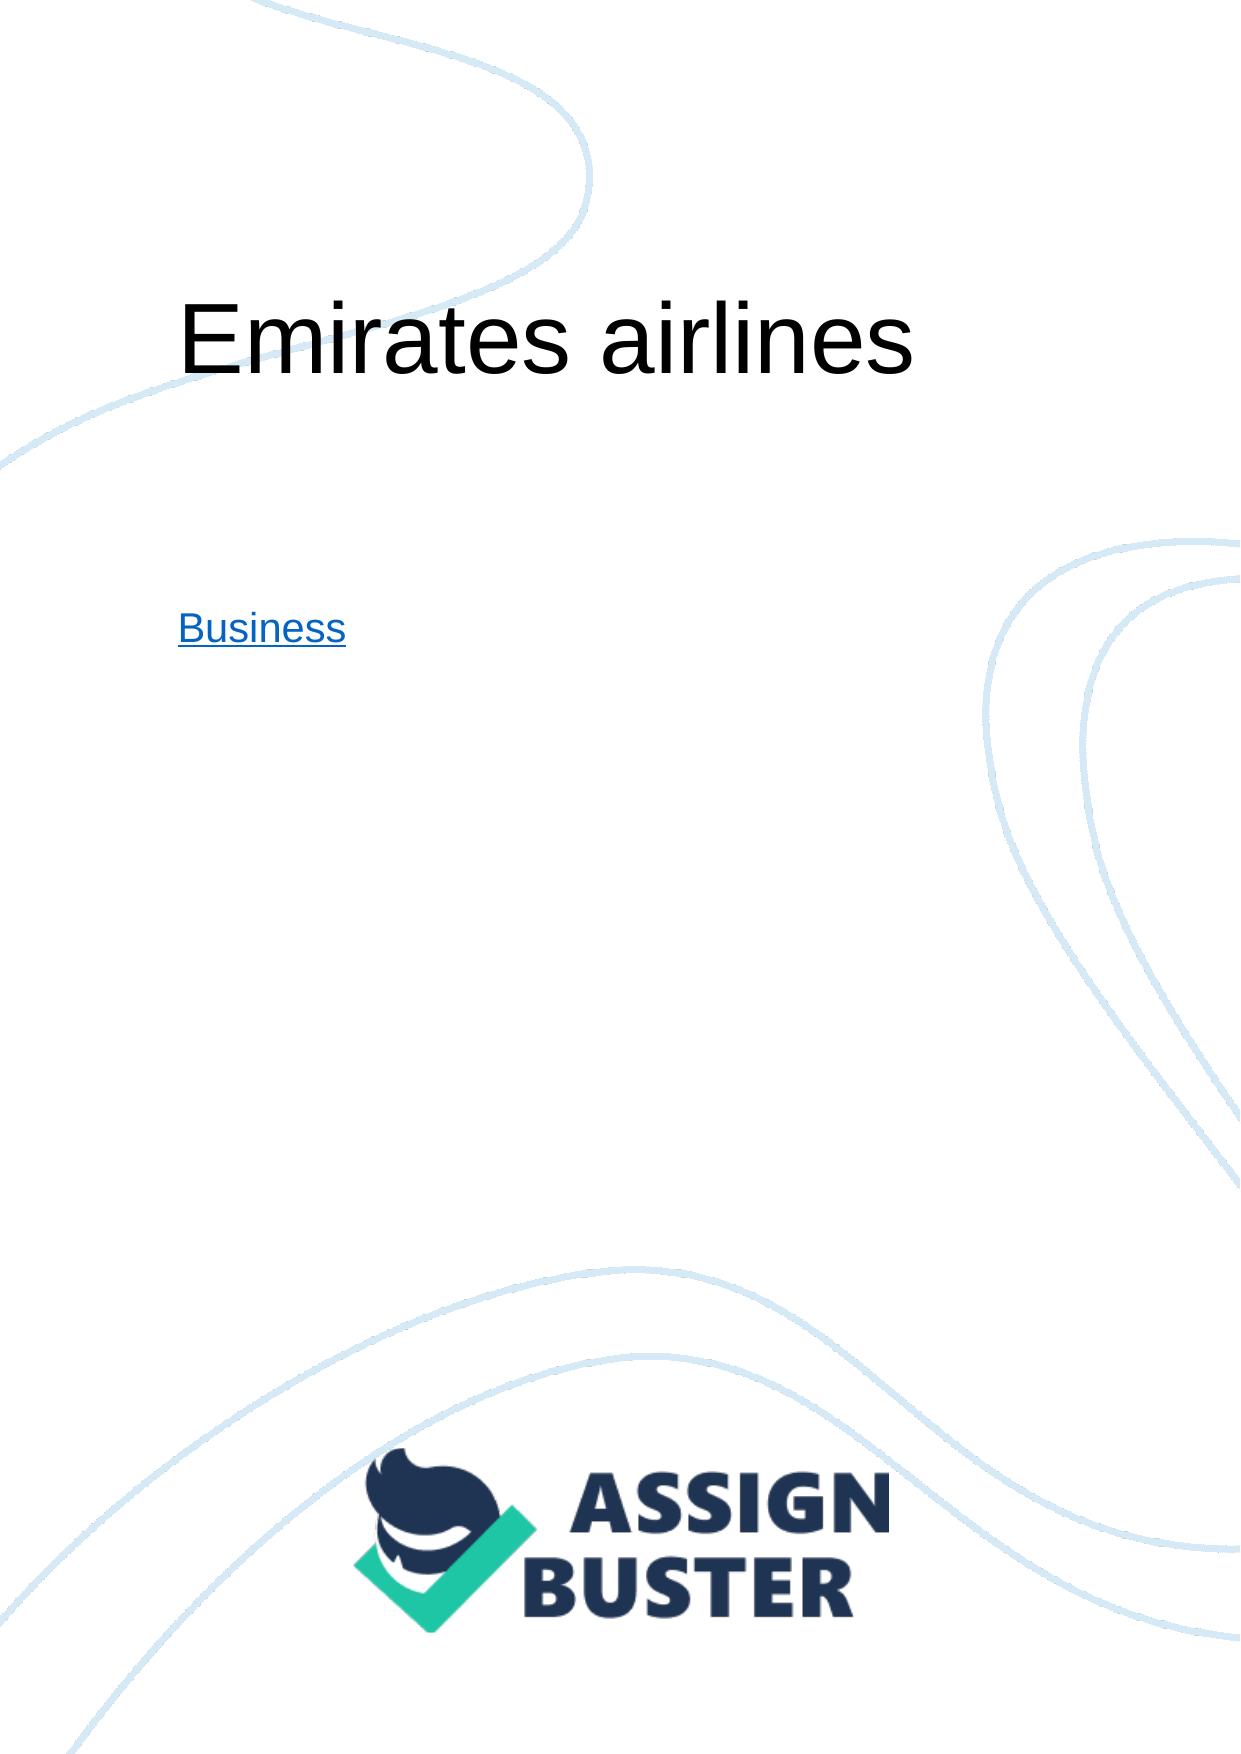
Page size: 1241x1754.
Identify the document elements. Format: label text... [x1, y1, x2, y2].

picture [0, 0, 1241, 1754]
text Business [177, 604, 1152, 652]
subtitle Emirates airlines [177, 279, 1152, 394]
